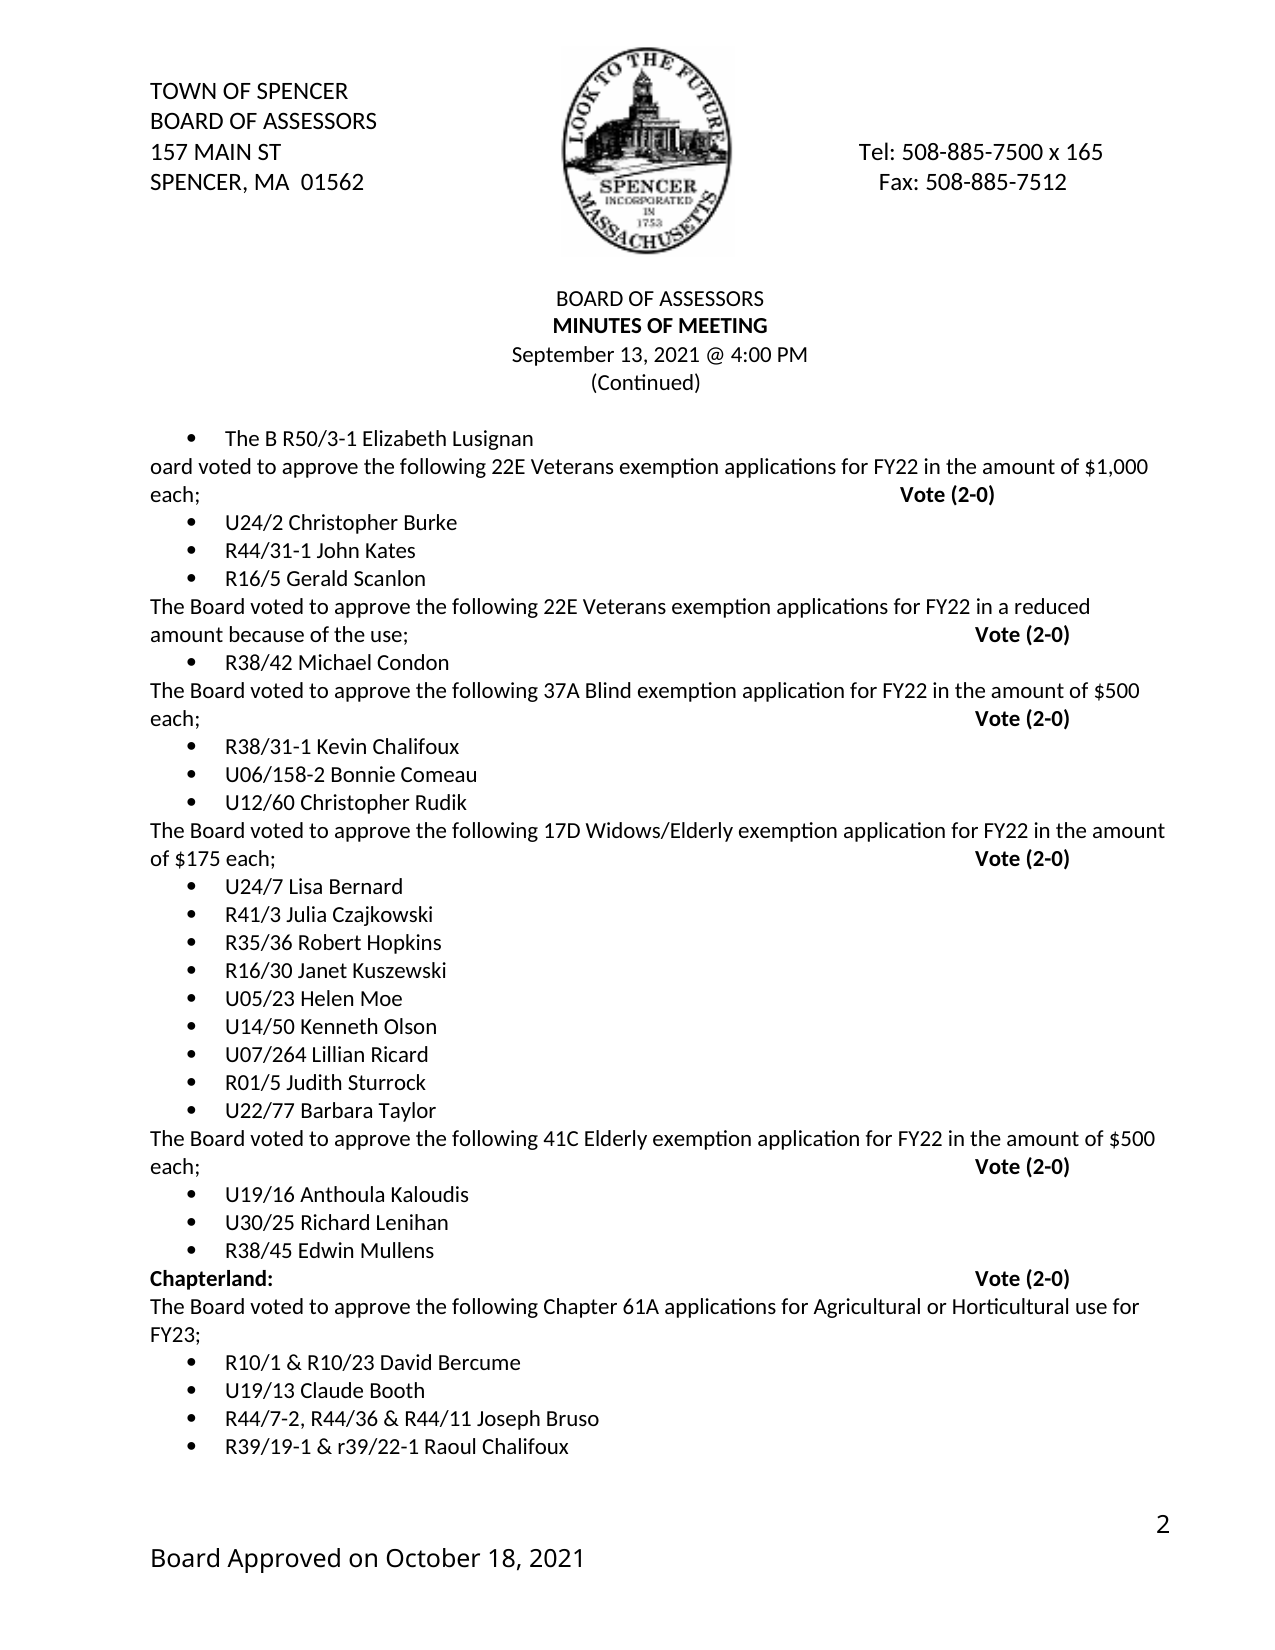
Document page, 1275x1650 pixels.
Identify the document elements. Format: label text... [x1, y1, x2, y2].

list R16/5 Gerald Scanlon [187, 564, 1170, 592]
list R01/5 Judith Sturrock [187, 1068, 1170, 1096]
list U30/25 Richard Lenihan [187, 1208, 1170, 1236]
text BOARD OF ASSESSORS [150, 284, 1170, 312]
text The Board voted to approve the following 22E Veterans exemption applications for FY22 in a reduced amount because of the use; Vote (2-0) [150, 592, 1170, 648]
text MINUTES OF MEETING [150, 312, 1170, 340]
text The Board voted to approve the following 41C Elderly exemption application for FY22 in the amount of $500 each; Vote (2-0) [150, 1124, 1170, 1180]
list R38/31-1 Kevin Chalifoux [187, 732, 1170, 760]
list U12/60 Christopher Rudik [187, 788, 1170, 816]
list R41/3 Julia Czajkowski [187, 900, 1170, 928]
list U19/13 Claude Booth [187, 1376, 1170, 1404]
list U24/2 Christopher Burke [187, 508, 1170, 536]
picture [561, 46, 738, 258]
list U19/16 Anthoula Kaloudis [187, 1180, 1170, 1208]
text The Board voted to approve the following 37A Blind exemption application for FY22 in the amount of $500 each; Vote (2-0) [150, 676, 1170, 732]
list U22/77 Barbara Taylor [187, 1096, 1170, 1124]
text September 13, 2021 @ 4:00 PM [150, 340, 1170, 368]
list U14/50 Kenneth Olson [187, 1012, 1170, 1040]
list R16/30 Janet Kuszewski [187, 956, 1170, 984]
list R44/7-2, R44/36 & R44/11 Joseph Bruso [187, 1404, 1170, 1432]
list The B R50/3-1 Elizabeth Lusignan [187, 424, 1170, 452]
list U07/264 Lillian Ricard [187, 1040, 1170, 1068]
list R44/31-1 John Kates [187, 536, 1170, 564]
list R38/42 Michael Condon [187, 648, 1170, 676]
list U24/7 Lisa Bernard [187, 872, 1170, 900]
text (Continued) [225, 368, 1170, 396]
text The Board voted to approve the following Chapter 61A applications for Agricultural or Horticultural use for FY23; [150, 1292, 1170, 1348]
list R10/1 & R10/23 David Bercume [187, 1348, 1170, 1376]
text Chapterland: Vote (2-0) [150, 1264, 1170, 1292]
list R35/36 Robert Hopkins [187, 928, 1170, 956]
list U06/158-2 Bonnie Comeau [187, 760, 1170, 788]
text The Board voted to approve the following 17D Widows/Elderly exemption application for FY22 in the amount of $175 each; Vote (2-0) [150, 816, 1170, 872]
text oard voted to approve the following 22E Veterans exemption applications for FY22 in the amount of $1,000 each; Vote (2-0) [150, 452, 1170, 508]
list R38/45 Edwin Mullens [187, 1236, 1170, 1264]
list R39/19-1 & r39/22-1 Raoul Chalifoux [187, 1432, 1170, 1461]
list U05/23 Helen Moe [187, 984, 1170, 1012]
